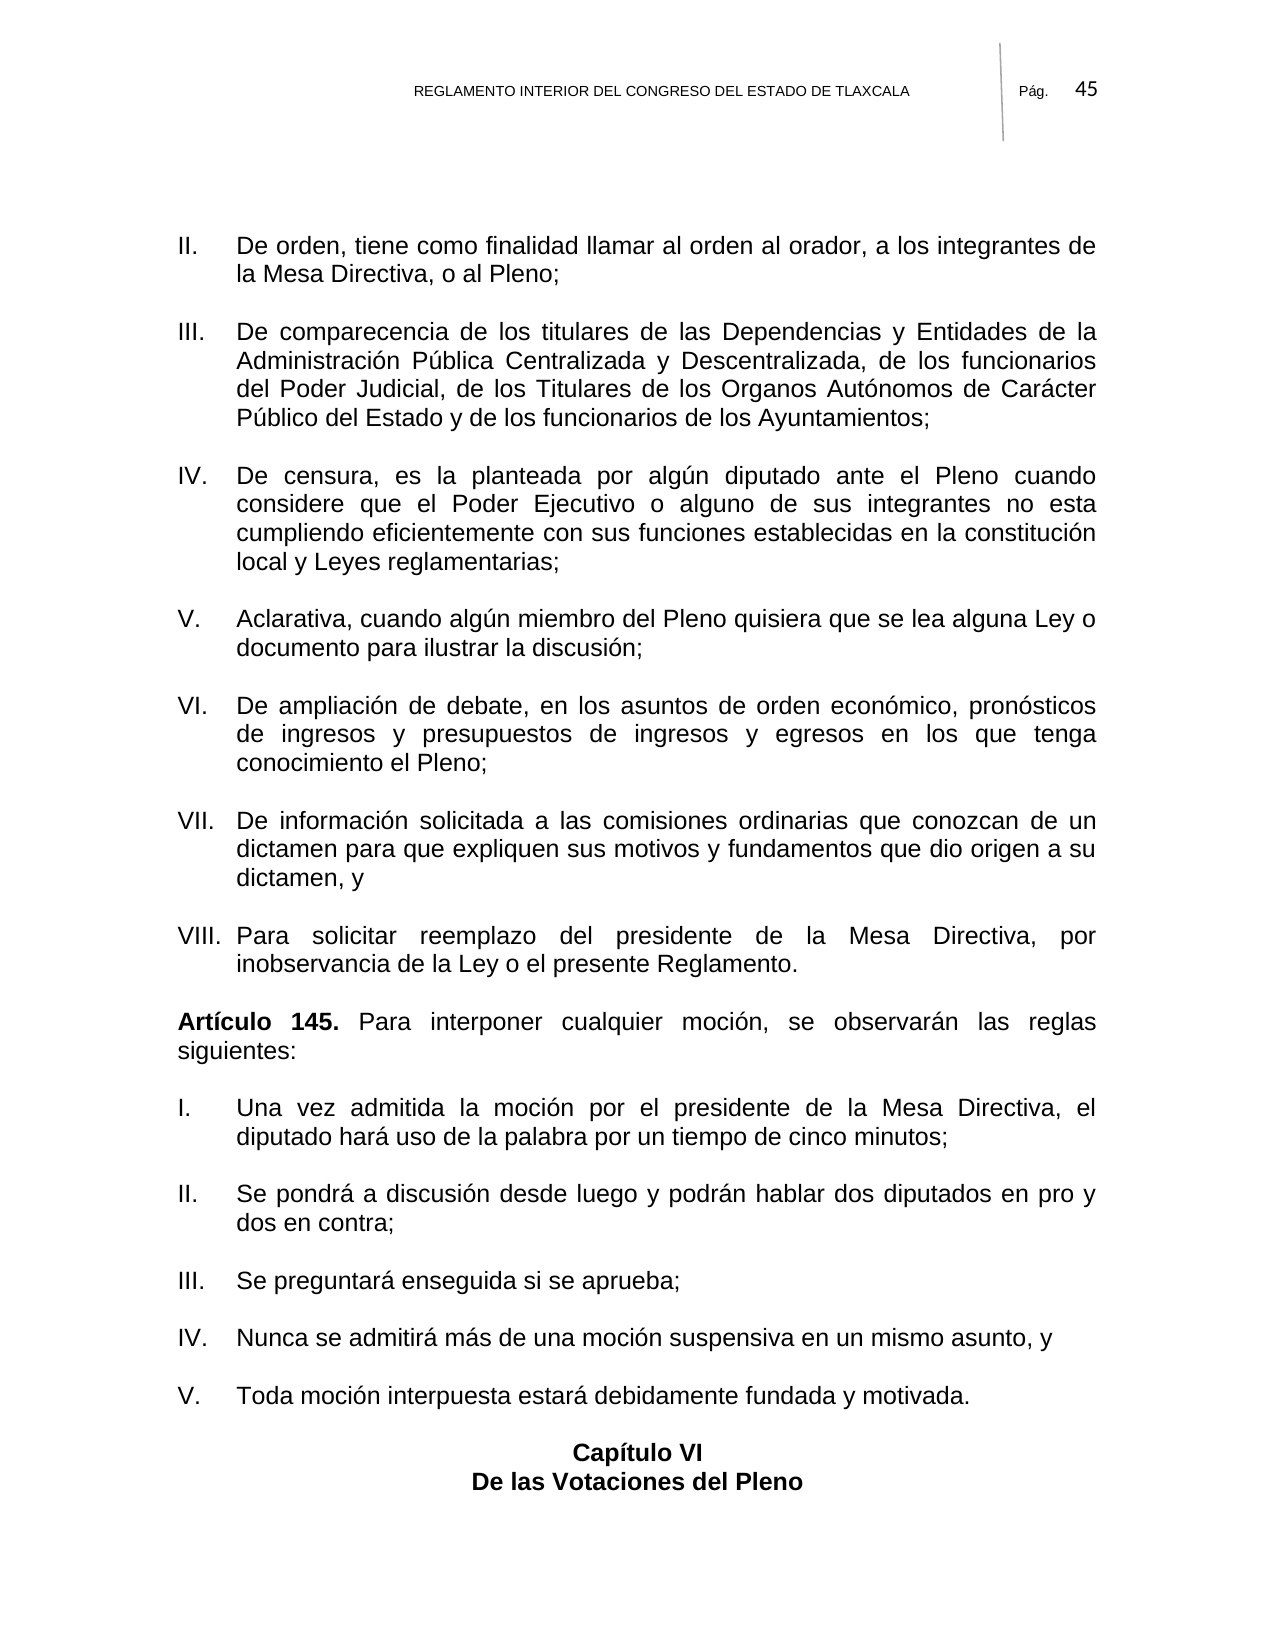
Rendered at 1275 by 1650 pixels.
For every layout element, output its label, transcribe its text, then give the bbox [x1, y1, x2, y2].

text IV. De censura, es la planteada por algún diputado ante el Pleno cuando considere que el Poder Ejecutivo o alguno de sus integrantes no esta cumpliendo eficientemente con sus funciones establecidas en la constitución local y Leyes reglamentarias; [177, 461, 1098, 576]
text V. Aclarativa, cuando algún miembro del Pleno quisiera que se lea alguna Ley o documento para ilustrar la discusión; [177, 604, 1098, 662]
text III. Se preguntará enseguida si se aprueba; [177, 1266, 1098, 1294]
text VIII. Para solicitar reemplazo del presidente de la Mesa Directiva, por inobservancia de la Ley o el presente Reglamento. [177, 921, 1098, 978]
text I. Una vez admitida la moción por el presidente de la Mesa Directiva, el diputado hará uso de la palabra por un tiempo de cinco minutos; [177, 1093, 1098, 1151]
text De las Votaciones del Pleno [177, 1467, 1098, 1496]
text Capítulo VI [177, 1438, 1098, 1467]
text V. Toda moción interpuesta estará debidamente fundada y motivada. [177, 1381, 1098, 1409]
text II. Se pondrá a discusión desde luego y podrán hablar dos diputados en pro y dos en contra; [177, 1179, 1098, 1237]
text Artículo 145. Para interponer cualquier moción, se observarán las reglas siguientes: [177, 1007, 1098, 1064]
text VI. De ampliación de debate, en los asuntos de orden económico, pronósticos de ingresos y presupuestos de ingresos y egresos en los que tenga conocimiento el Pleno; [177, 691, 1098, 777]
text II. De orden, tiene como finalidad llamar al orden al orador, a los integrantes de la Mesa Directiva, o al Pleno; [177, 231, 1098, 288]
text IV. Nunca se admitirá más de una moción suspensiva en un mismo asunto, y [177, 1323, 1098, 1352]
text III. De comparecencia de los titulares de las Dependencias y Entidades de la Administración Pública Centralizada y Descentralizada, de los funcionarios del Poder Judicial, de los Titulares de los Organos Autónomos de Carácter Público del Estado y de los funcionarios de los Ayuntamientos; [177, 317, 1098, 432]
text VII. De información solicitada a las comisiones ordinarias que conozcan de un dictamen para que expliquen sus motivos y fundamentos que dio origen a su dictamen, y [177, 806, 1098, 892]
